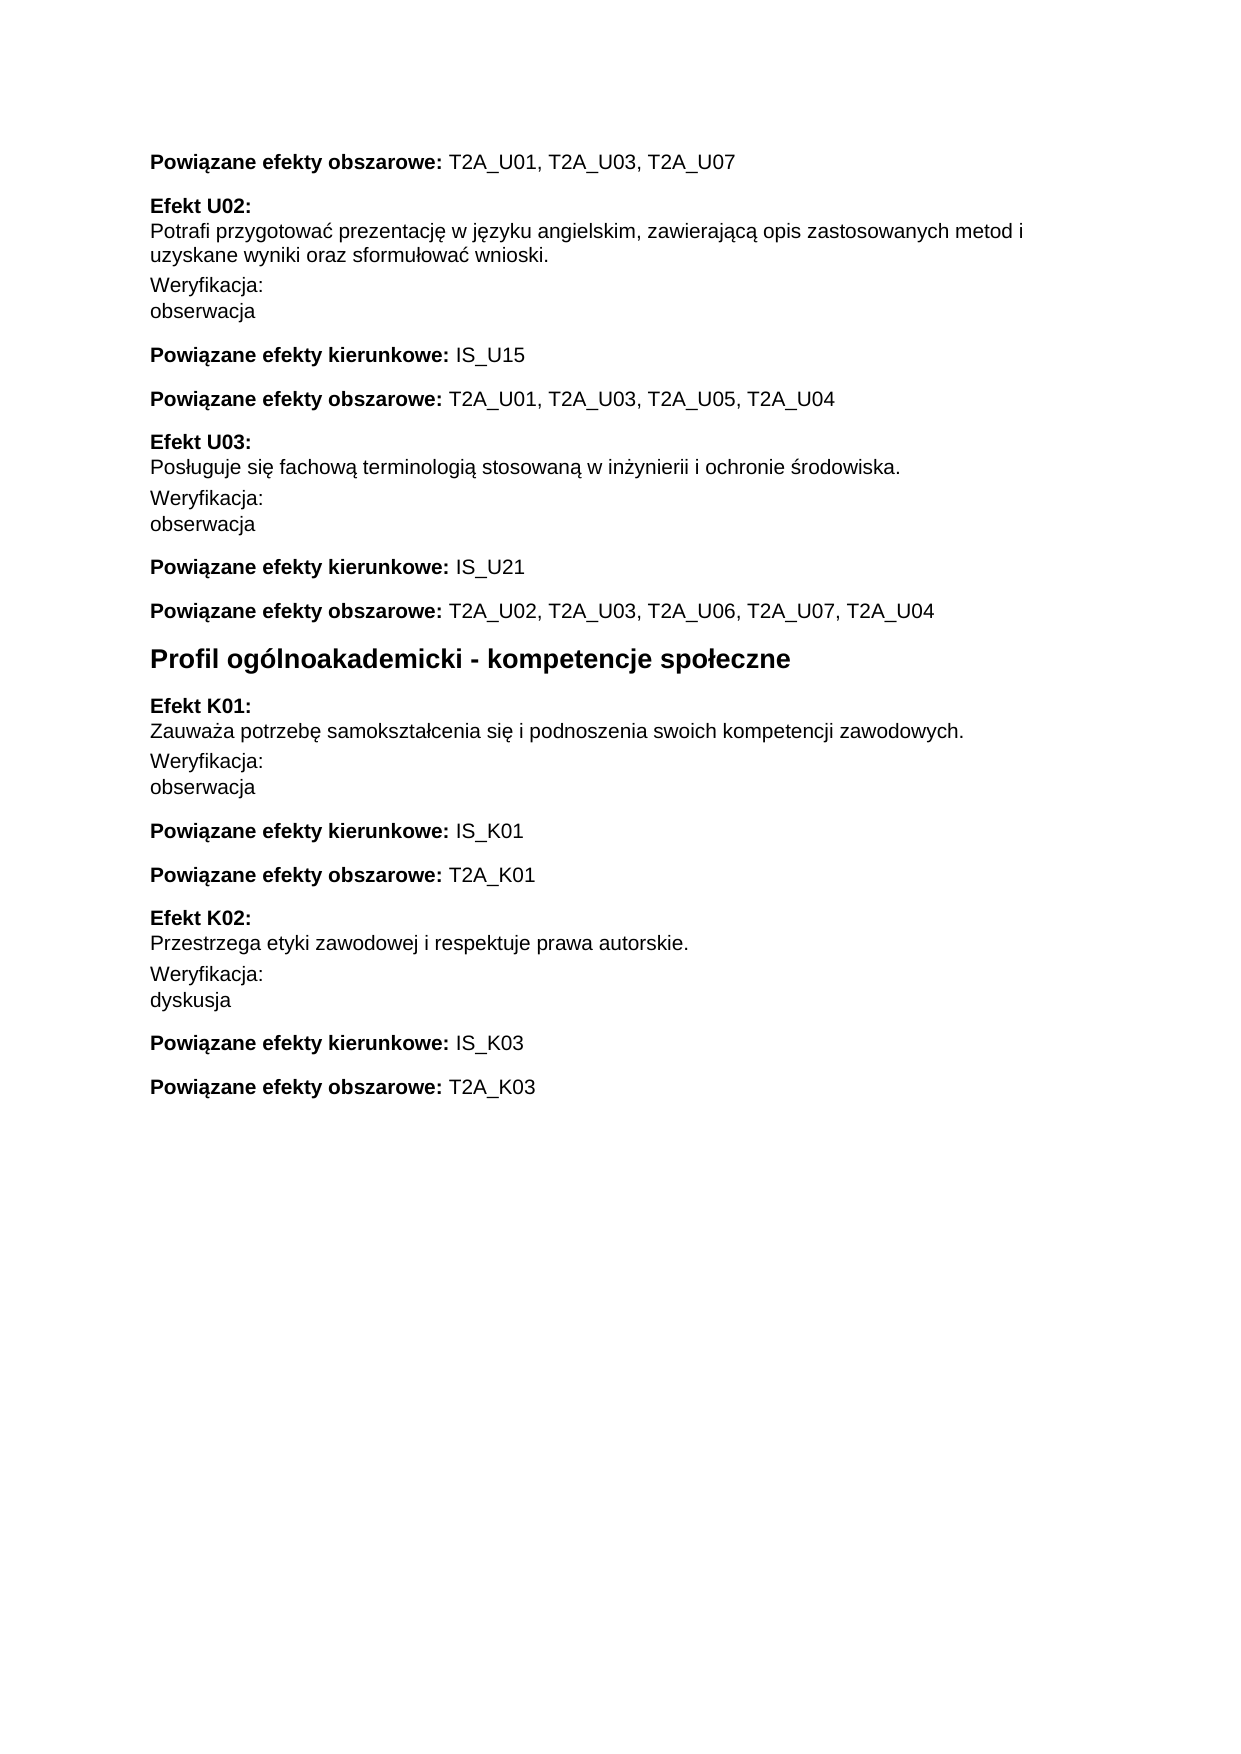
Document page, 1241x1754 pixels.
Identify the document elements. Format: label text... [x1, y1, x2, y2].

text Weryfikacja: [150, 961, 1090, 985]
text Przestrzega etyki zawodowej i respektuje prawa autorskie. [150, 931, 1090, 955]
text Powiązane efekty obszarowe: T2A_K03 [150, 1075, 1090, 1099]
text Potrafi przygotować prezentację w języku angielskim, zawierającą opis zastosowanych metod i uzyskane wyniki oraz sformułować wnioski. [150, 219, 1090, 267]
text Powiązane efekty obszarowe: T2A_U01, T2A_U03, T2A_U07 [150, 150, 1090, 174]
text Weryfikacja: [150, 485, 1090, 509]
text Efekt K02: [150, 906, 1090, 930]
text Powiązane efekty obszarowe: T2A_U02, T2A_U03, T2A_U06, T2A_U07, T2A_U04 [150, 599, 1090, 623]
text Powiązane efekty kierunkowe: IS_K01 [150, 819, 1090, 843]
text Powiązane efekty kierunkowe: IS_U15 [150, 343, 1090, 367]
subtitle Profil ogólnoakademicki - kompetencje społeczne [150, 643, 1090, 674]
text Powiązane efekty kierunkowe: IS_K03 [150, 1031, 1090, 1055]
text dyskusja [150, 987, 1090, 1011]
text Powiązane efekty obszarowe: T2A_U01, T2A_U03, T2A_U05, T2A_U04 [150, 386, 1090, 410]
text Weryfikacja: [150, 749, 1090, 773]
text Zauważa potrzebę samokształcenia się i podnoszenia swoich kompetencji zawodowych. [150, 719, 1090, 743]
text obserwacja [150, 299, 1090, 323]
text Weryfikacja: [150, 273, 1090, 297]
text obserwacja [150, 775, 1090, 799]
text Efekt U02: [150, 194, 1090, 218]
text Posługuje się fachową terminologią stosowaną w inżynierii i ochronie środowiska. [150, 455, 1090, 479]
text Efekt U03: [150, 430, 1090, 454]
text Powiązane efekty kierunkowe: IS_U21 [150, 555, 1090, 579]
text Powiązane efekty obszarowe: T2A_K01 [150, 862, 1090, 886]
text obserwacja [150, 511, 1090, 535]
text Efekt K01: [150, 694, 1090, 718]
